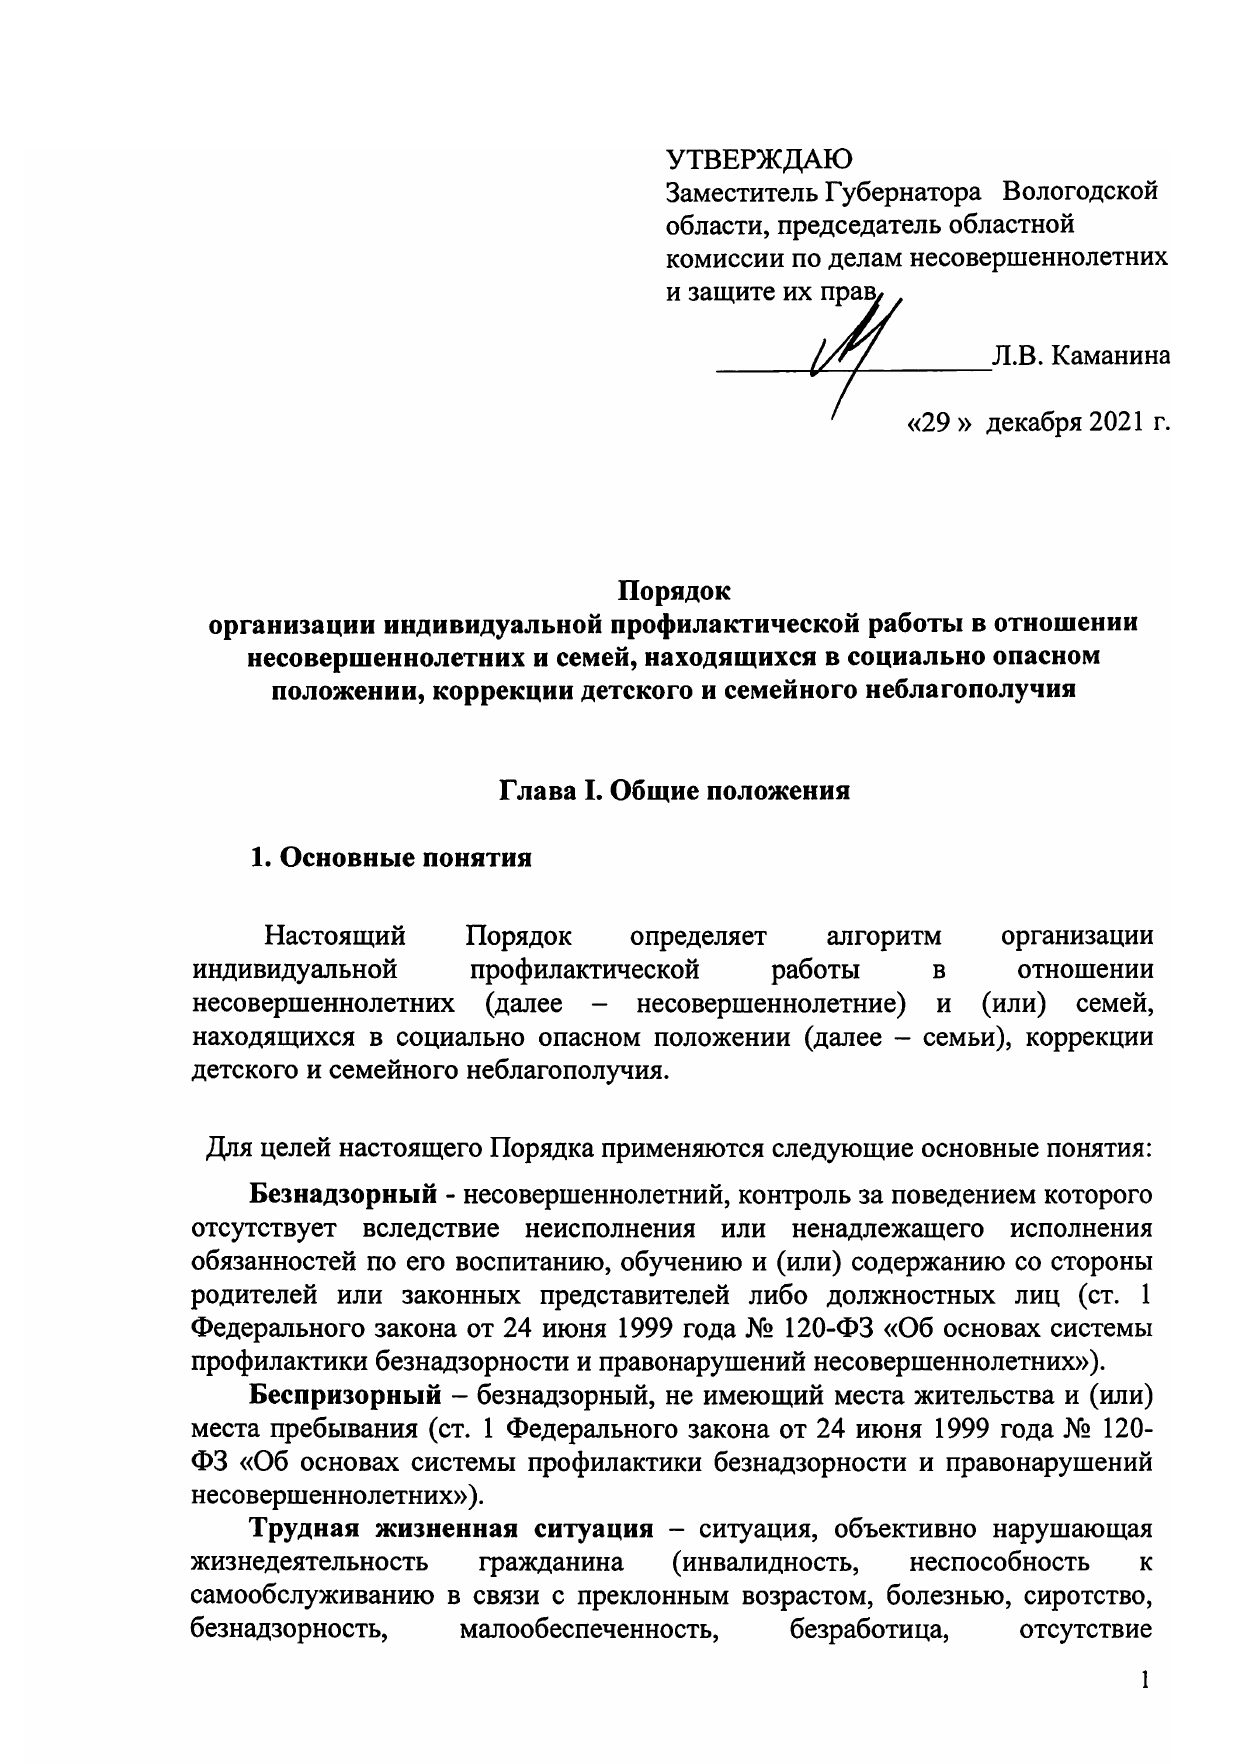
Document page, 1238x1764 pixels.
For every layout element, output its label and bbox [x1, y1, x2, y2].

picture [22, 148, 1171, 1764]
